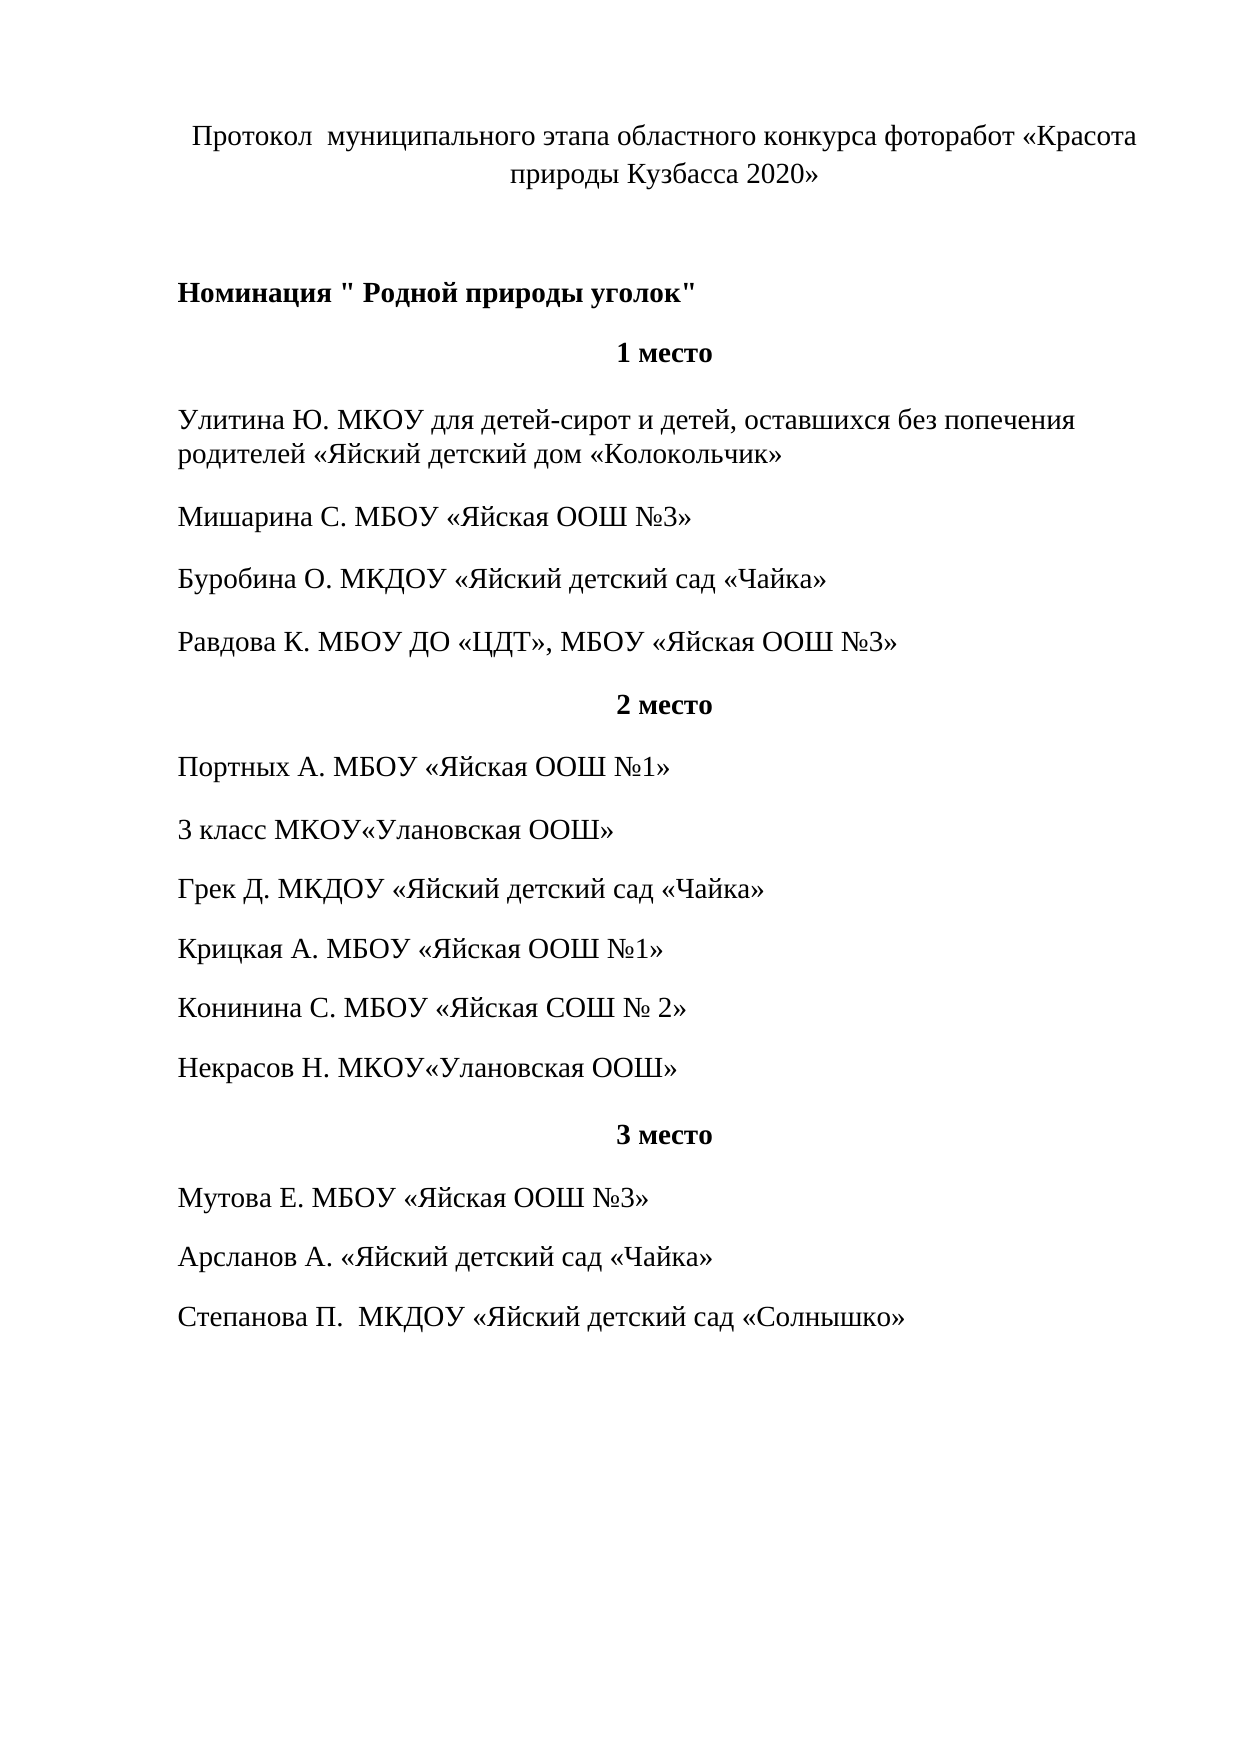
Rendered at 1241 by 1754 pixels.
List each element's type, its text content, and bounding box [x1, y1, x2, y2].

text Улитина Ю. МКОУ для детей-сирот и детей, оставшихся без попечения родителей «Яйский детский дом «Колокольчик» [177, 402, 1152, 469]
text 1 место [177, 335, 1152, 368]
text Крицкая А. МБОУ «Яйская ООШ №1» [177, 931, 1152, 964]
text Мишарина С. МБОУ «Яйская ООШ №3» [177, 499, 1152, 532]
text 2 место [177, 687, 1152, 720]
text Протокол муниципального этапа областного конкурса фоторабот «Красота природы Кузбасса 2020» [177, 118, 1152, 190]
text 3 класс МКОУ«Улановская ООШ» [177, 812, 1152, 846]
text Мутова Е. МБОУ «Яйская ООШ №3» [177, 1180, 1152, 1214]
text Арсланов А. «Яйский детский сад «Чайка» [177, 1239, 1152, 1273]
text Грек Д. МКДОУ «Яйский детский сад «Чайка» [177, 872, 1152, 905]
text Некрасов Н. МКОУ«Улановская ООШ» [177, 1050, 1152, 1083]
text Конинина С. МБОУ «Яйская СОШ № 2» [177, 990, 1152, 1024]
text Буробина О. МКДОУ «Яйский детский сад «Чайка» [177, 561, 1152, 595]
text Портных А. МБОУ «Яйская ООШ №1» [177, 749, 1152, 783]
text Равдова К. МБОУ ДО «ЦДТ», МБОУ «Яйская ООШ №3» [177, 624, 1152, 658]
text 3 место [177, 1117, 1152, 1151]
text Степанова П. МКДОУ «Яйский детский сад «Солнышко» [177, 1299, 1152, 1332]
text Номинация " Родной природы уголок" [177, 275, 1152, 309]
